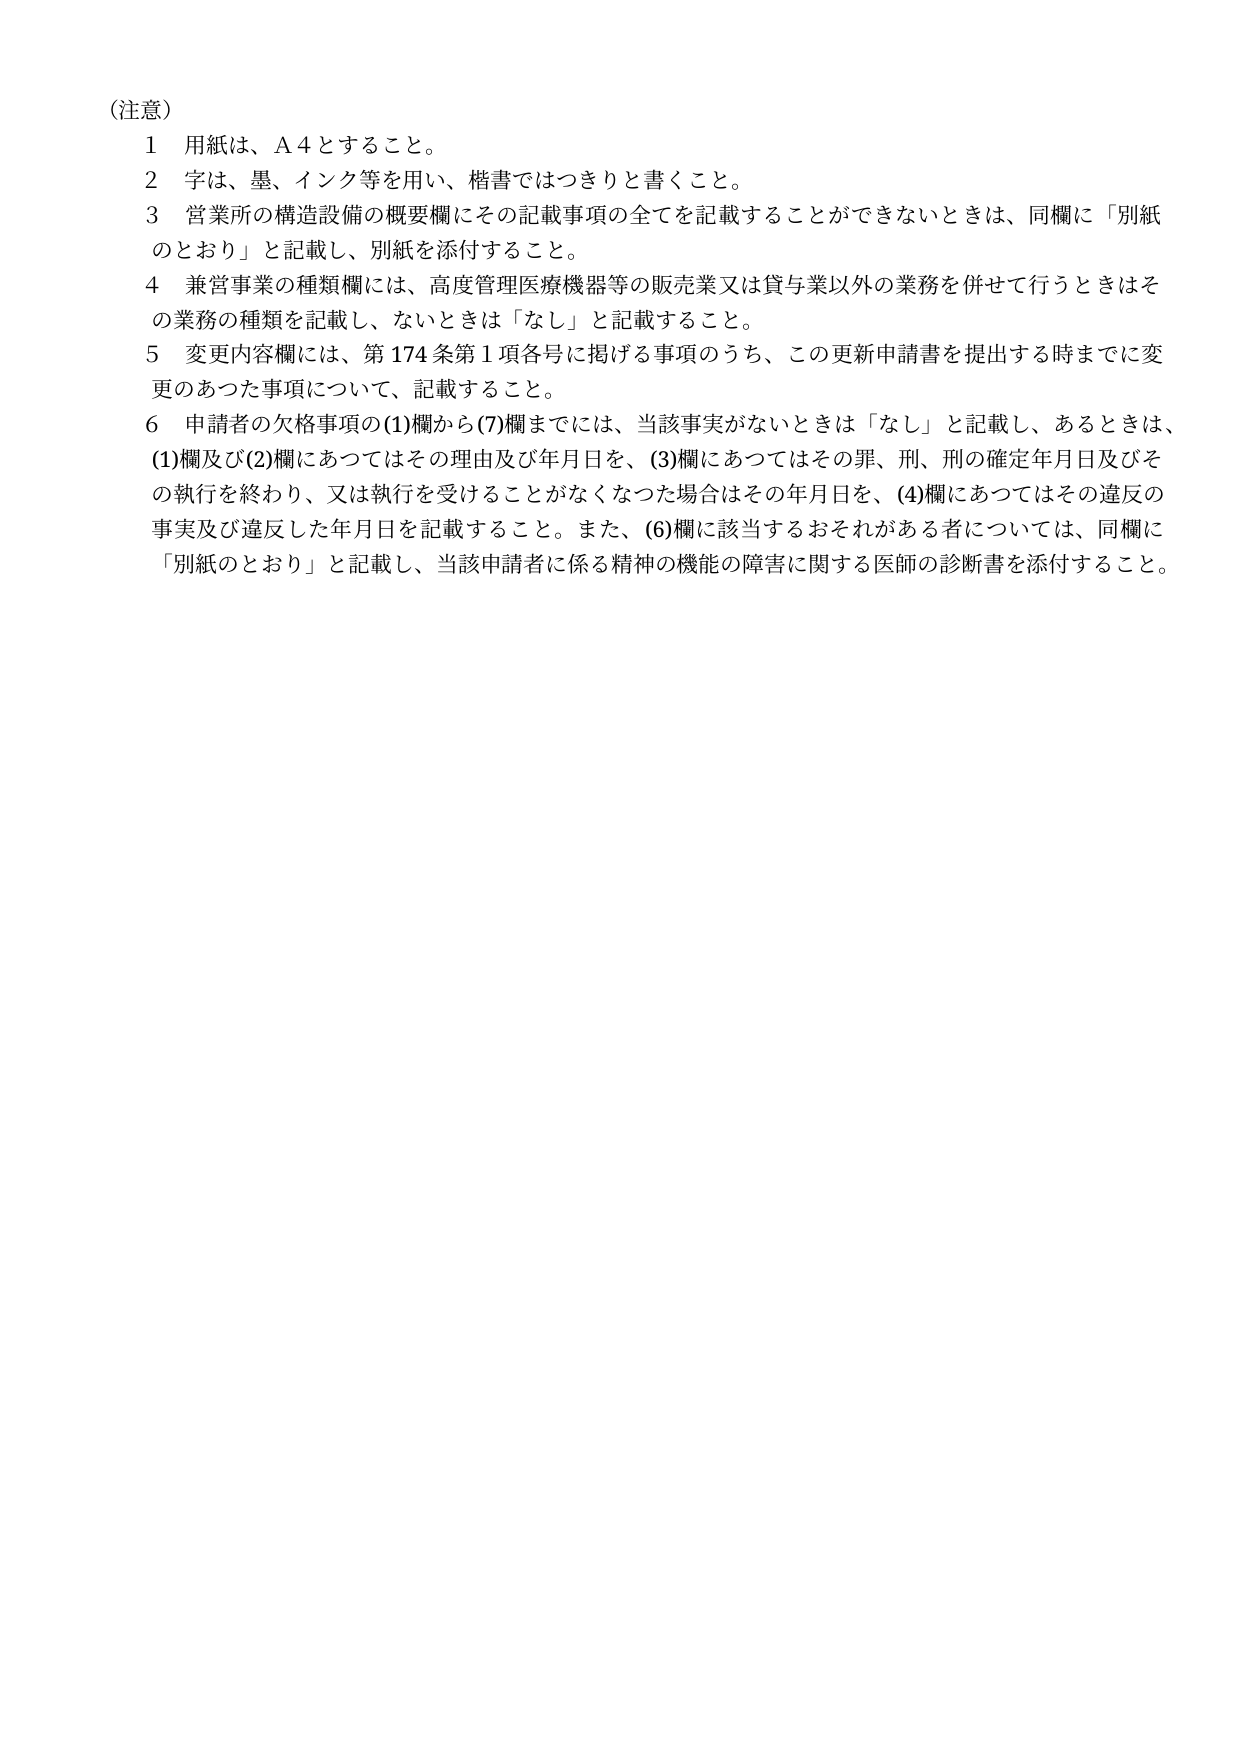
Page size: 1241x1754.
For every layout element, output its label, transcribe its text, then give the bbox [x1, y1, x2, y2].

text ３ 営業所の構造設備の概要欄にその記載事項の全てを記載することができないときは、同欄に「別紙のとおり」と記載し、別紙を添付すること。 [75, 196, 1165, 266]
text ４ 兼営事業の種類欄には、高度管理医療機器等の販売業又は貸与業以外の業務を併せて行うときはその業務の種類を記載し、ないときは「なし」と記載すること。 [75, 266, 1165, 336]
text （注意） [75, 92, 1165, 127]
text ５ 変更内容欄には、第174条第１項各号に掲げる事項のうち、この更新申請書を提出する時までに変更のあつた事項について、記載すること。 [75, 336, 1165, 406]
text ６ 申請者の欠格事項の(1)欄から(7)欄までには、当該事実がないときは「なし」と記載し、あるときは、(1)欄及び(2)欄にあつてはその理由及び年月日を、(3)欄にあつてはその罪、刑、刑の確定年月日及びその執行を終わり、又は執行を受けることがなくなつた場合はその年月日を、(4)欄にあつてはその違反の事実及び違反した年月日を記載すること。また、(6)欄に該当するおそれがある者については、同欄に「別紙のとおり」と記載し、当該申請者に係る精神の機能の障害に関する医師の診断書を添付すること。 [75, 406, 1165, 580]
text ２ 字は、墨、インク等を用い、楷書ではつきりと書くこと。 [75, 162, 1165, 196]
text １ 用紙は、Ａ４とすること。 [75, 127, 1165, 162]
